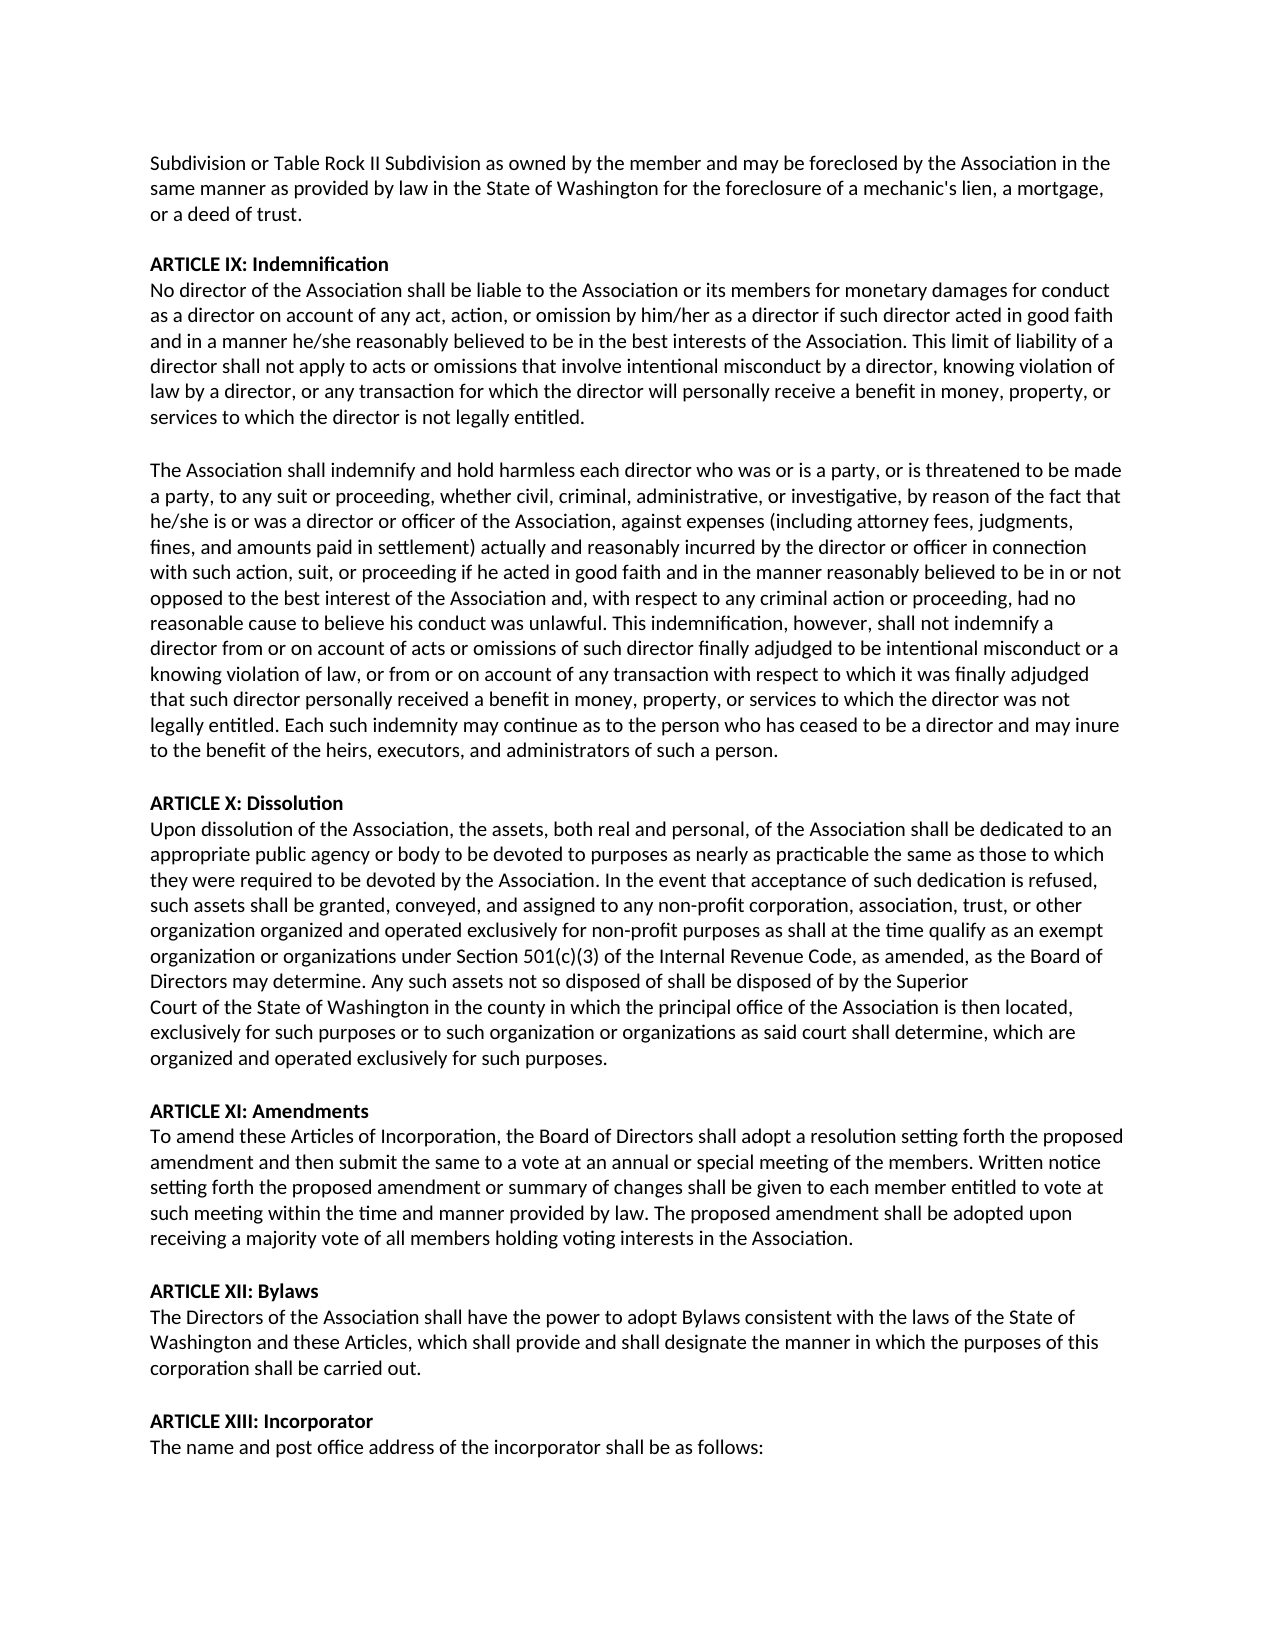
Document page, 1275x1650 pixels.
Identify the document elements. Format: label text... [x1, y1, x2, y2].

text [150, 150, 1125, 226]
text The Association shall indemnify and hold harmless each director who was or is a party, or is threatened to be made a party, to any suit or proceeding, whether civil, criminal, administrative, or investigative, by reason of the fact that he/she is or was a director or officer of the Association, against expenses (including attorney fees, judgments, fines, and amounts paid in settlement) actually and reasonably incurred by the director or officer in connection with such action, suit, or proceeding if he acted in good faith and in the manner reasonably believed to be in or not opposed to the best interest of the Association and, with respect to any criminal action or proceeding, had no reasonable cause to believe his conduct was unlawful. This indemnification, however, shall not indemnify a director from or on account of acts or omissions of such director finally adjudged to be intentional misconduct or a knowing violation of law, or from or on account of any transaction with respect to which it was finally adjudged that such director personally received a benefit in money, property, or services to which the director was not legally entitled. Each such indemnity may continue as to the person who has ceased to be a director and may inure to the benefit of the heirs, executors, and administrators of such a person. [150, 458, 1125, 791]
text ARTICLE XI: Amendments To amend these Articles of Incorporation, the Board of Directors shall adopt a resolution setting forth the proposed amendment and then submit the same to a vote at an annual or special meeting of the members. Written notice setting forth the proposed amendment or summary of changes shall be given to each member entitled to vote at such meeting within the time and manner provided by law. The proposed amendment shall be adopted upon receiving a majority vote of all members holding voting interests in the Association. [150, 1098, 1125, 1279]
text The name and post office address of the incorporator shall be as follows: [150, 1434, 1125, 1459]
text The Directors of the Association shall have the power to adopt Bylaws consistent with the laws of the State of Washington and these Articles, which shall provide and shall designate the manner in which the purposes of this corporation shall be carried out. [150, 1304, 1125, 1408]
text ARTICLE XIII: Incorporator [150, 1408, 1125, 1434]
text ARTICLE IX: Indemnification No director of the Association shall be liable to the Association or its members for monetary damages for conduct as a director on account of any act, action, or omission by him/her as a director if such director acted in good faith and in a manner he/she reasonably believed to be in the best interests of the Association. This limit of liability of a director shall not apply to acts or omissions that involve intentional misconduct by a director, knowing violation of law by a director, or any transaction for which the director will personally receive a benefit in money, property, or services to which the director is not legally entitled. [150, 226, 1125, 458]
text ARTICLE X: Dissolution Upon dissolution of the Association, the assets, both real and personal, of the Association shall be dedicated to an appropriate public agency or body to be devoted to purposes as nearly as practicable the same as those to which they were required to be devoted by the Association. In the event that acceptance of such dedication is refused, such assets shall be granted, conveyed, and assigned to any non-profit corporation, association, trust, or other organization organized and operated exclusively for non-profit purposes as shall at the time qualify as an exempt organization or organizations under Section 501(c)(3) of the Internal Revenue Code, as amended, as the Board of Directors may determine. Any such assets not so disposed of shall be disposed of by the Superior Court of the State of Washington in the county in which the principal office of the Association is then located, exclusively for such purposes or to such organization or organizations as said court shall determine, which are organized and operated exclusively for such purposes. [150, 791, 1125, 1098]
text ARTICLE XII: Bylaws [150, 1279, 1125, 1304]
